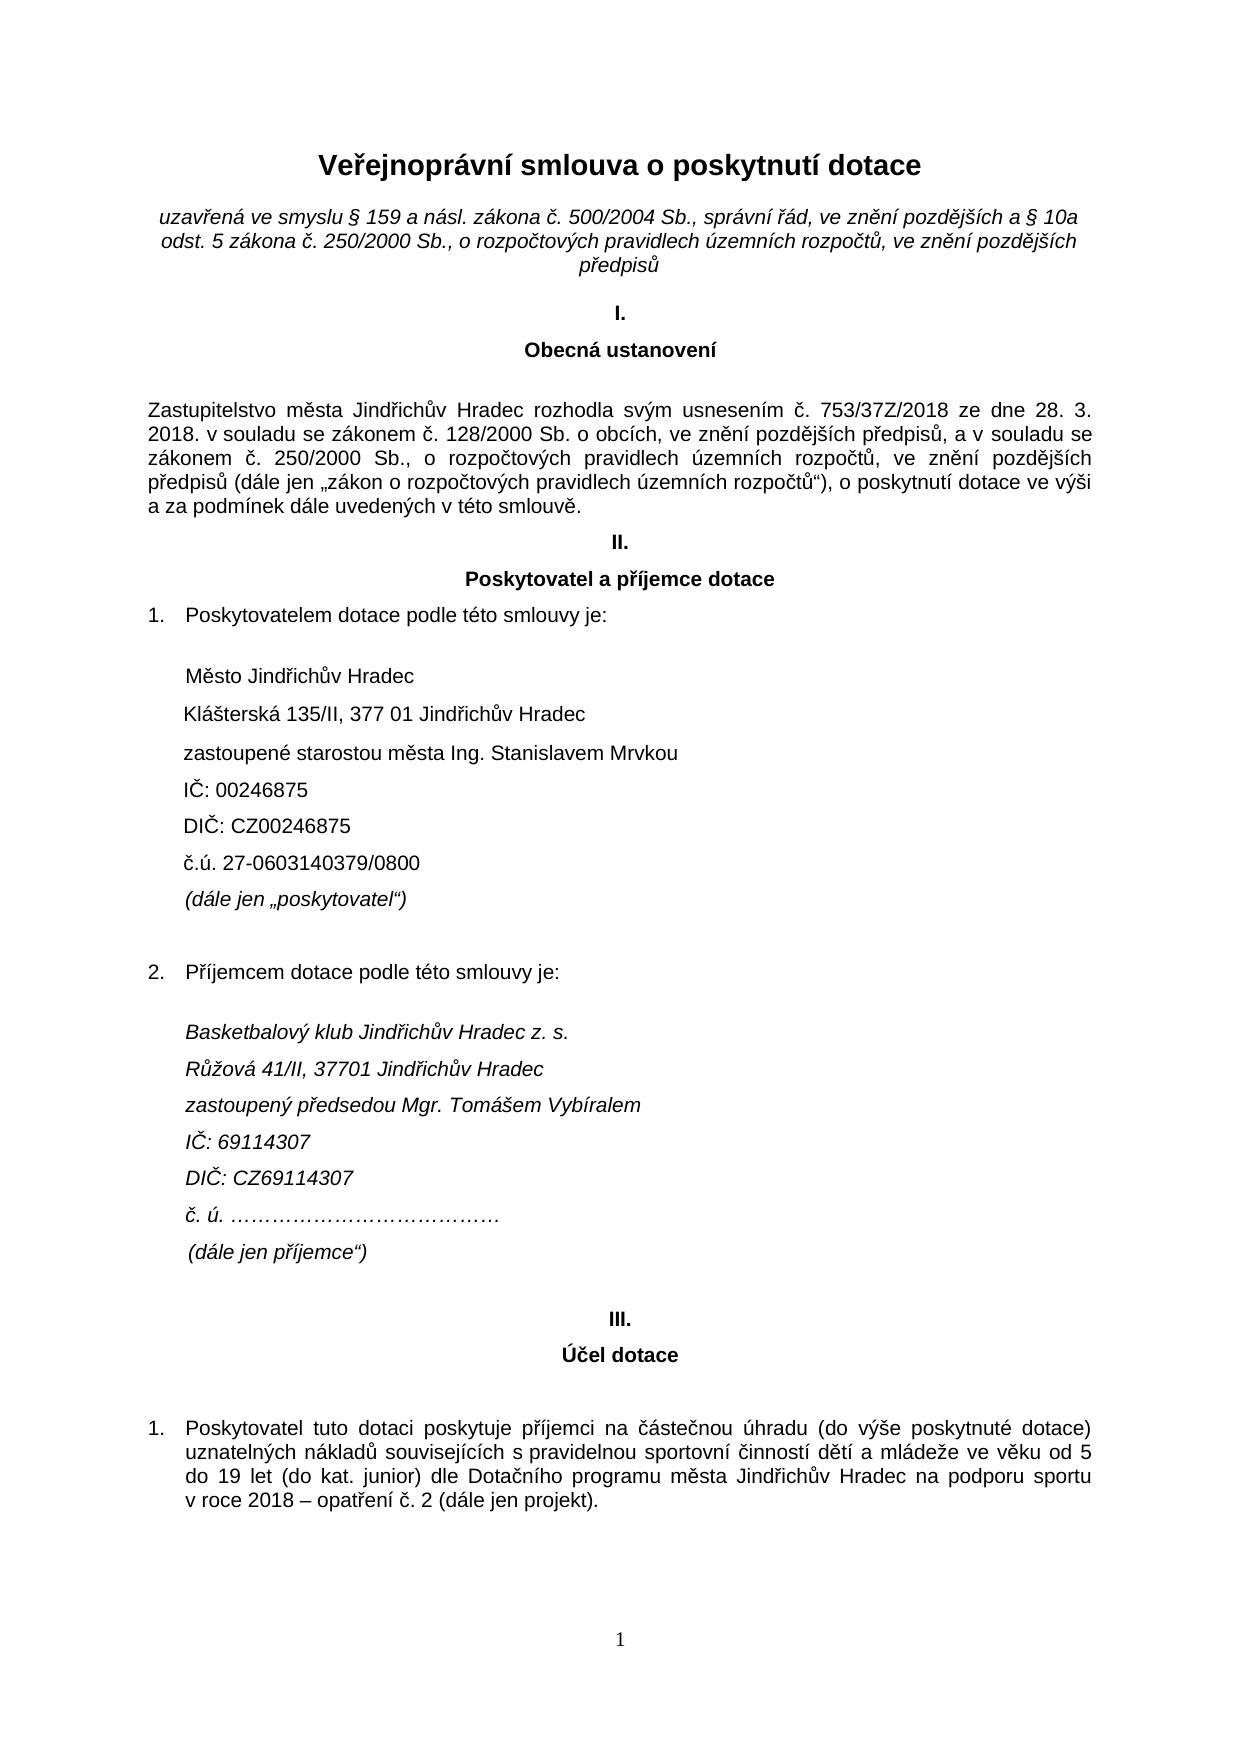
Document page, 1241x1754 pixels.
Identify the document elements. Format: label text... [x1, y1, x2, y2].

text I. [148, 301, 1093, 325]
title Veřejnoprávní smlouva o poskytnutí dotace [148, 148, 1093, 181]
text Růžová 41/II, 37701 Jindřichův Hradec [185, 1057, 1093, 1081]
text Obecná ustanovení [148, 337, 1093, 361]
list Příjemcem dotace podle této smlouvy je: [148, 960, 1093, 984]
text IČ: 00246875 [183, 777, 491, 801]
text Účel dotace [148, 1343, 1093, 1367]
text Klášterská 135/II, 377 01 Jindřichův Hradec [183, 701, 766, 727]
text Basketbalový klub Jindřichův Hradec z. s. [185, 1020, 1093, 1044]
text Město Jindřichův Hradec [185, 663, 1093, 689]
list Poskytovatelem dotace podle této smlouvy je: [148, 603, 1093, 627]
text II. [148, 530, 1093, 554]
text DIČ: CZ69114307 [185, 1166, 1093, 1190]
list Poskytovatel tuto dotaci poskytuje příjemci na částečnou úhradu (do výše poskytnuté dotace) uznatelných nákladů souvisejících s pravidelnou sportovní činností dětí a mládeže ve věku od 5 do 19 let (do kat. junior) dle Dotačního programu města Jindřichův Hradec na podporu sportu v roce 2018 – opatření č. 2 (dále jen projekt). [148, 1416, 1093, 1512]
text Poskytovatel a příjemce dotace [148, 567, 1093, 591]
text (dále jen příjemce“) [148, 1239, 1093, 1264]
text zastoupený předsedou Mgr. Tomášem Vybíralem [185, 1093, 1093, 1117]
text č. ú. ………………………………… [185, 1202, 1093, 1226]
text DIČ: CZ00246875 [183, 814, 491, 838]
text Zastupitelstvo města Jindřichův Hradec rozhodla svým usnesením č. 753/37Z/2018 ze dne 28. 3. 2018. v souladu se zákonem č. 128/2000 Sb. o obcích, ve znění pozdějších předpisů, a v souladu se zákonem č. 250/2000 Sb., o rozpočtových pravidlech územních rozpočtů, ve znění pozdějších předpisů (dále jen „zákon o rozpočtových pravidlech územních rozpočtů“), o poskytnutí dotace ve výši a za podmínek dále uvedených v této smlouvě. [148, 398, 1093, 518]
text zastoupené starostou města Ing. Stanislavem Mrvkou [183, 739, 766, 765]
text č.ú. 27-0603140379/0800 [148, 850, 491, 874]
text uzavřená ve smyslu § 159 a násl. zákona č. 500/2004 Sb., správní řád, ve znění pozdějších a § 10a odst. 5 zákona č. 250/2000 Sb., o rozpočtových pravidlech územních rozpočtů, ve znění pozdějších předpisů [148, 205, 1093, 277]
text IČ: 69114307 [185, 1129, 1093, 1153]
text (dále jen „poskytovatel“) [185, 887, 1093, 911]
text III. [148, 1307, 1093, 1331]
